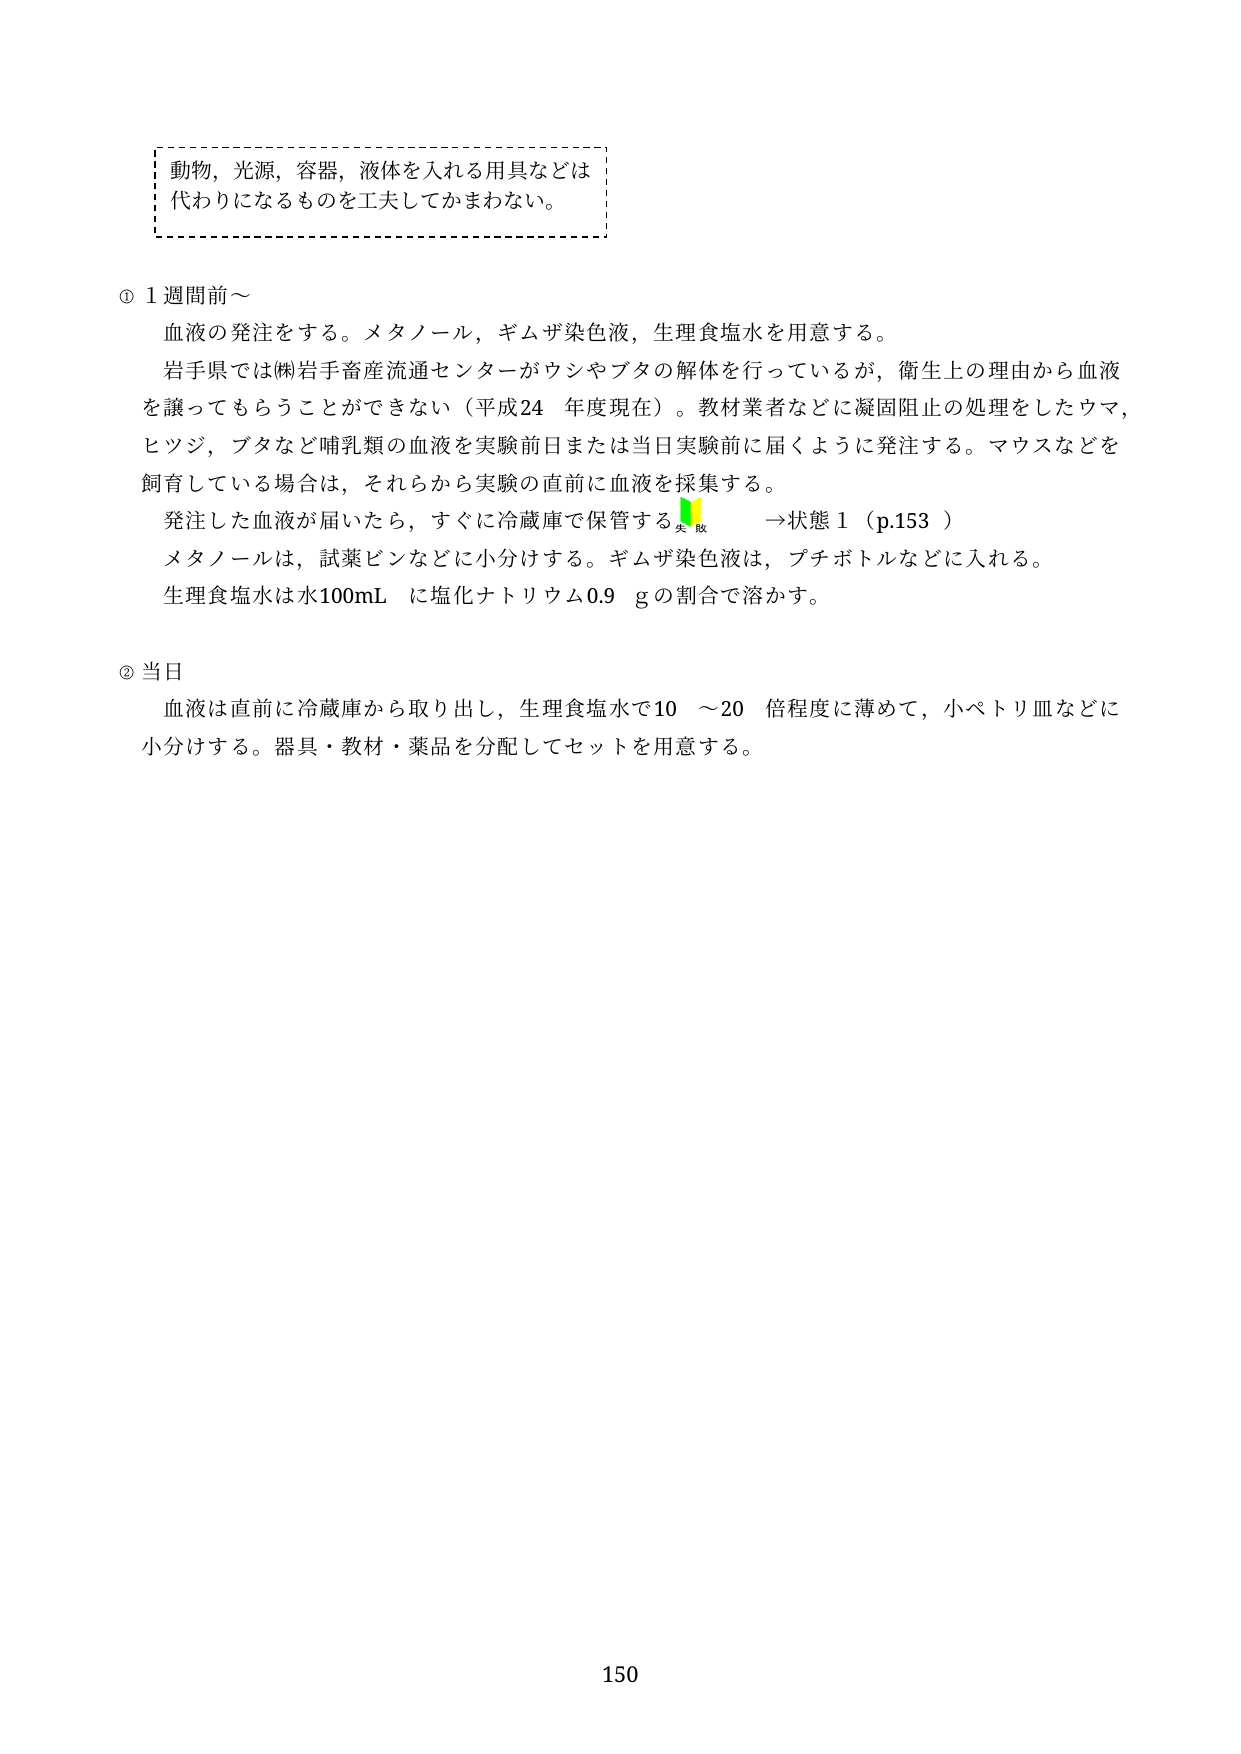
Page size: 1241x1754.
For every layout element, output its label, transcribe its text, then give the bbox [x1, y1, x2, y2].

text 血液の発注をする。メタノール，ギムザ染色液，生理食塩水を用意する。 [118, 313, 1122, 351]
picture [673, 497, 709, 533]
text ①１週間前～ [118, 275, 1122, 313]
text 生理食塩水は水100mLに塩化ナトリウム0.9ｇの割合で溶かす。 [118, 576, 1122, 614]
text 血液は直前に冷蔵庫から取り出し，生理食塩水で10～20倍程度に薄めて，小ペトリ皿などに小分けする。器具・教材・薬品を分配してセットを用意する。 [118, 689, 1122, 764]
text 岩手県では㈱岩手畜産流通センターがウシやブタの解体を行っているが，衛生上の理由から血液を譲ってもらうことができない（平成24年度現在）。教材業者などに凝固阻止の処理をしたウマ，ヒツジ，ブタなど哺乳類の血液を実験前日または当日実験前に届くように発注する。マウスなどを飼育している場合は，それらから実験の直前に血液を採集する。 [118, 351, 1122, 501]
text ②当日 [118, 651, 1122, 689]
text 発注した血液が届いたら，すぐに冷蔵庫で保管する。 →状態１（p.153） [118, 501, 1122, 538]
text メタノールは，試薬ビンなどに小分けする。ギムザ染色液は，プチボトルなどに入れる。 [118, 538, 1122, 576]
